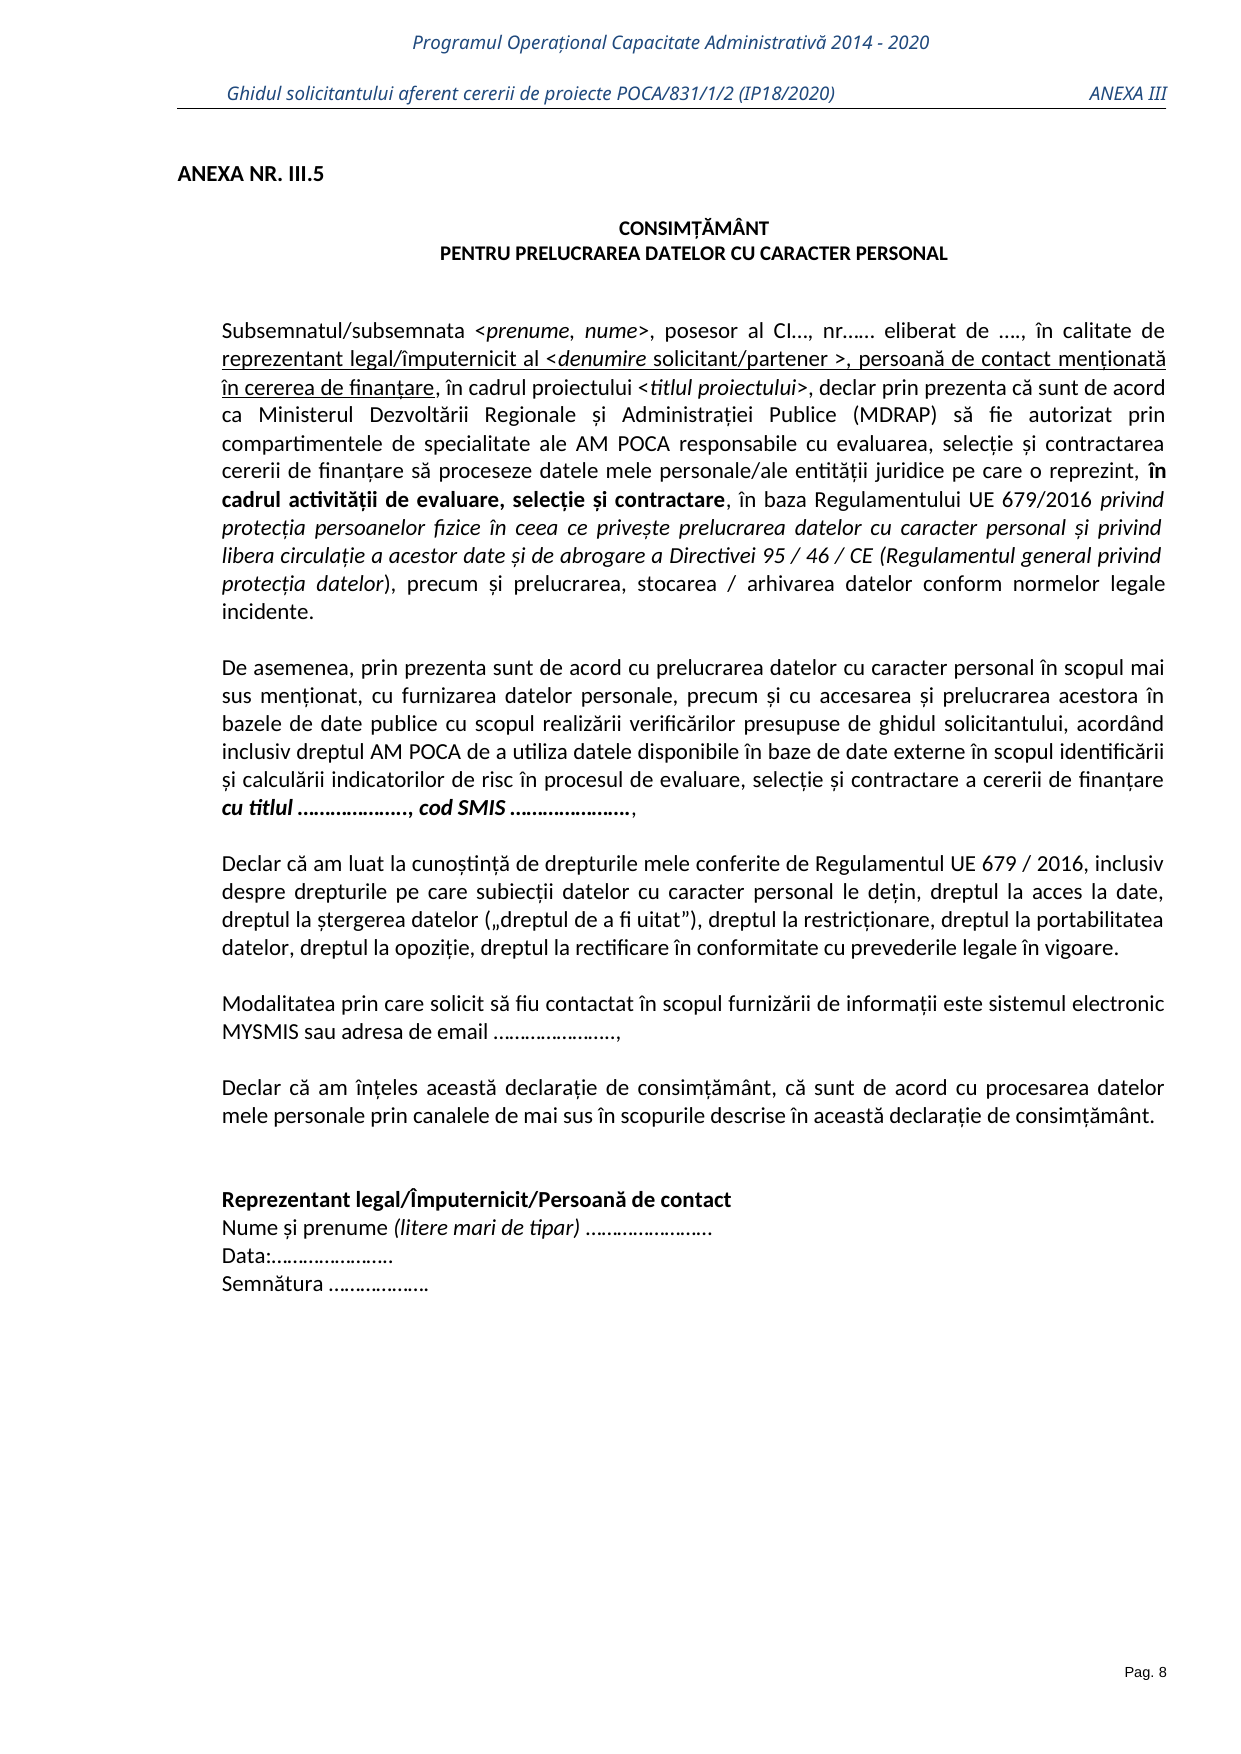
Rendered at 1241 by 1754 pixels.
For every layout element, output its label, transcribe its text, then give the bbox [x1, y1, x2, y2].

text Modalitatea prin care solicit să fiu contactat în scopul furnizării de informații este sistemul electronic MYSMIS sau adresa de email ………………….., [222, 989, 1166, 1045]
text Nume și prenume (litere mari de tipar) …………………… [222, 1213, 1166, 1241]
text PENTRU PRELUCRAREA DATELOR CU CARACTER PERSONAL [222, 240, 1166, 266]
text ANEXA NR. III.5 [177, 159, 1166, 187]
text Subsemnatul/subsemnata <prenume, nume>, posesor al CI…, nr…… eliberat de …., în calitate de reprezentant legal/împuternicit al <denumire solicitant/partener >, persoană de contact menționată în cererea de finanțare, în cadrul proiectului <titlul proiectului>, declar prin prezenta că sunt de acord ca Ministerul Dezvoltării Regionale și Administrației Publice (MDRAP) să fie autorizat prin compartimentele de specialitate ale AM POCA responsabile cu evaluarea, selecție și contractarea cererii de finanțare să proceseze datele mele personale/ale entității juridice pe care o reprezint, în cadrul activității de evaluare, selecție și contractare, în baza Regulamentului UE 679/2016 privind protecția persoanelor fizice în ceea ce privește prelucrarea datelor cu caracter personal și privind libera circulație a acestor date și de abrogare a Directivei 95 / 46 / CE (Regulamentul general privind protecția datelor), precum și prelucrarea, stocarea / arhivarea datelor conform normelor legale incidente. [222, 370, 1166, 625]
text CONSIMȚĂMÂNT [222, 215, 1166, 240]
text Semnătura ………………. [222, 1269, 1166, 1297]
text Declar că am înțeles această declarație de consimțământ, că sunt de acord cu procesarea datelor mele personale prin canalele de mai sus în scopurile descrise în această declarație de consimțământ. [222, 1073, 1166, 1129]
text Declar că am luat la cunoștință de drepturile mele conferite de Regulamentul UE 679 / 2016, inclusiv despre drepturile pe care subiecții datelor cu caracter personal le dețin, dreptul la acces la date, dreptul la ștergerea datelor („dreptul de a fi uitat”), dreptul la restricționare, dreptul la portabilitatea datelor, dreptul la opoziție, dreptul la rectificare în conformitate cu prevederile legale în vigoare. [222, 849, 1166, 961]
text De asemenea, prin prezenta sunt de acord cu prelucrarea datelor cu caracter personal în scopul mai sus menționat, cu furnizarea datelor personale, precum și cu accesarea și prelucrarea acestora în bazele de date publice cu scopul realizării verificărilor presupuse de ghidul solicitantului, acordând inclusiv dreptul AM POCA de a utiliza datele disponibile în baze de date externe în scopul identificării și calculării indicatorilor de risc în procesul de evaluare, selecție și contractare a cererii de finanțare cu titlul ……………….., cod SMIS …………………., [222, 653, 1166, 821]
text Data:………………….. [222, 1241, 1166, 1269]
text Reprezentant legal/Împuternicit/Persoană de contact [222, 1185, 1166, 1213]
